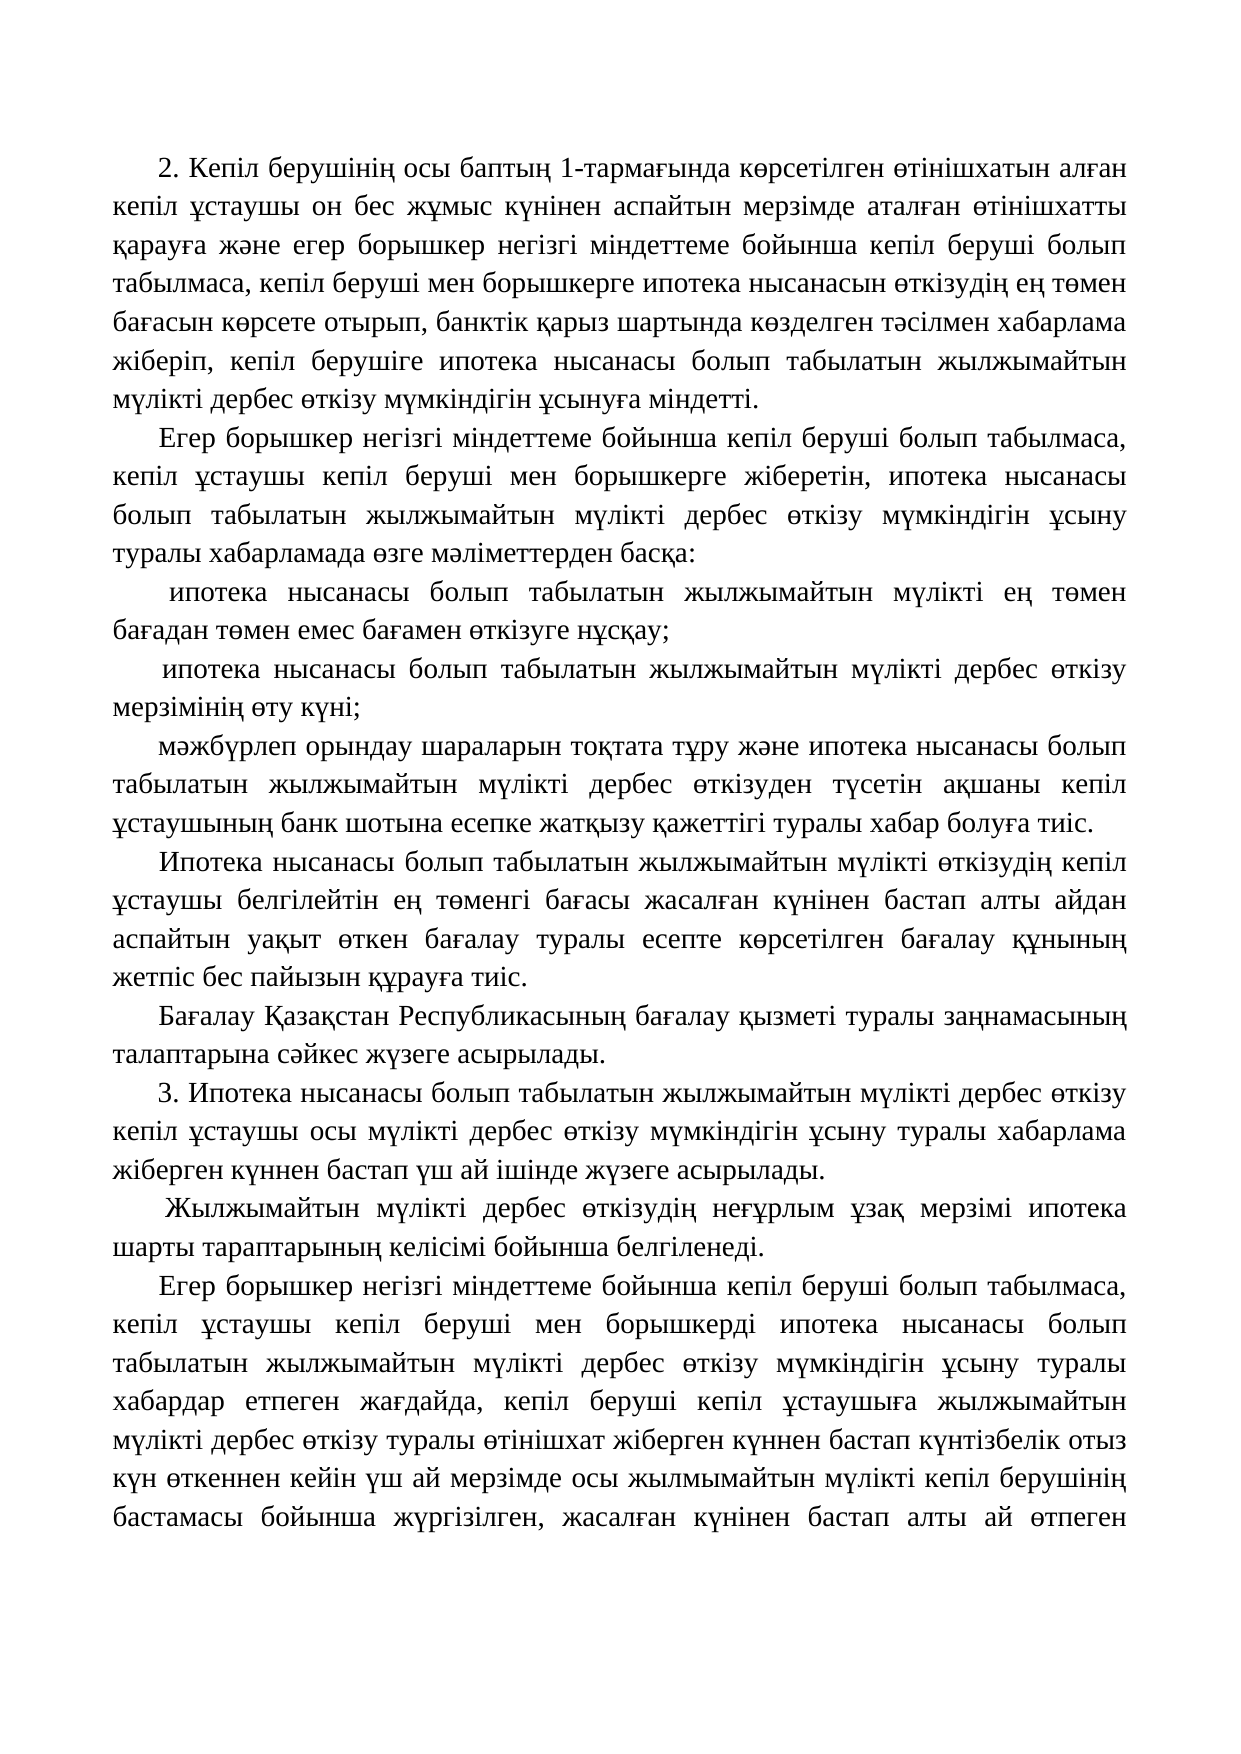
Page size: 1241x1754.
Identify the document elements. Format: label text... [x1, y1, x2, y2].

text Егер борышкер негізгі міндеттеме бойынша кепіл беруші болып табылмаса, кепіл ұстаушы кепіл беруші мен борышкерге жіберетін, ипотека нысанасы болып табылатын жылжымайтын мүлікті дербес өткізу мүмкіндігін ұсыну туралы хабарламада өзге мәліметтерден басқа: [112, 420, 1128, 569]
text мәжбүрлеп орындау шараларын тоқтата тұру және ипотека нысанасы болып табылатын жылжымайтын мүлікті дербес өткізуден түсетін ақшаны кепіл ұстаушының банк шотына есепке жатқызу қажеттігі туралы хабар болуға тиіс. [112, 728, 1128, 839]
text Жылжымайтын мүлікті дербес өткізудің неғұрлым ұзақ мерзімі ипотека шарты тараптарының келісімі бойынша белгіленеді. [112, 1191, 1128, 1263]
text Бағалау Қазақстан Республикасының бағалау қызметі туралы заңнамасының талаптарына сәйкес жүзеге асырылады. [112, 998, 1128, 1070]
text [112, 1268, 1128, 1532]
text ипотека нысанасы болып табылатын жылжымайтын мүлікті ең төмен бағадан төмен емес бағамен өткізуге нұсқау; [112, 574, 1128, 646]
text ипотека нысанасы болып табылатын жылжымайтын мүлікті дербес өткізу мерзімінің өту күні; [112, 651, 1128, 723]
text Ипотека нысанасы болып табылатын жылжымайтын мүлікті өткізудің кепіл ұстаушы белгілейтін ең төменгі бағасы жасалған күнінен бастап алты айдан аспайтын уақыт өткен бағалау туралы есепте көрсетілген бағалау құнының жетпіс бес пайызын құрауға тиіс. [112, 844, 1128, 993]
text 3. Ипотека нысанасы болып табылатын жылжымайтын мүлікті дербес өткізу кепіл ұстаушы осы мүлікті дербес өткізу мүмкіндігін ұсыну туралы хабарлама жіберген күннен бастап үш ай ішінде жүзеге асырылады. [112, 1075, 1128, 1186]
text 2. Кепіл берушінің осы баптың 1-тармағында көрсетілген өтінішхатын алған кепіл ұстаушы он бес жұмыс күнінен аспайтын мерзімде аталған өтінішхатты қарауға және егер борышкер негізгі міндеттеме бойынша кепіл беруші болып табылмаса, кепіл беруші мен борышкерге ипотека нысанасын өткізудің ең төмен бағасын көрсете отырып, банктік қарыз шартында көзделген тәсілмен хабарлама жіберіп, кепіл берушіге ипотека нысанасы болып табылатын жылжымайтын мүлікті дербес өткізу мүмкіндігін ұсынуға міндетті. [112, 150, 1128, 415]
